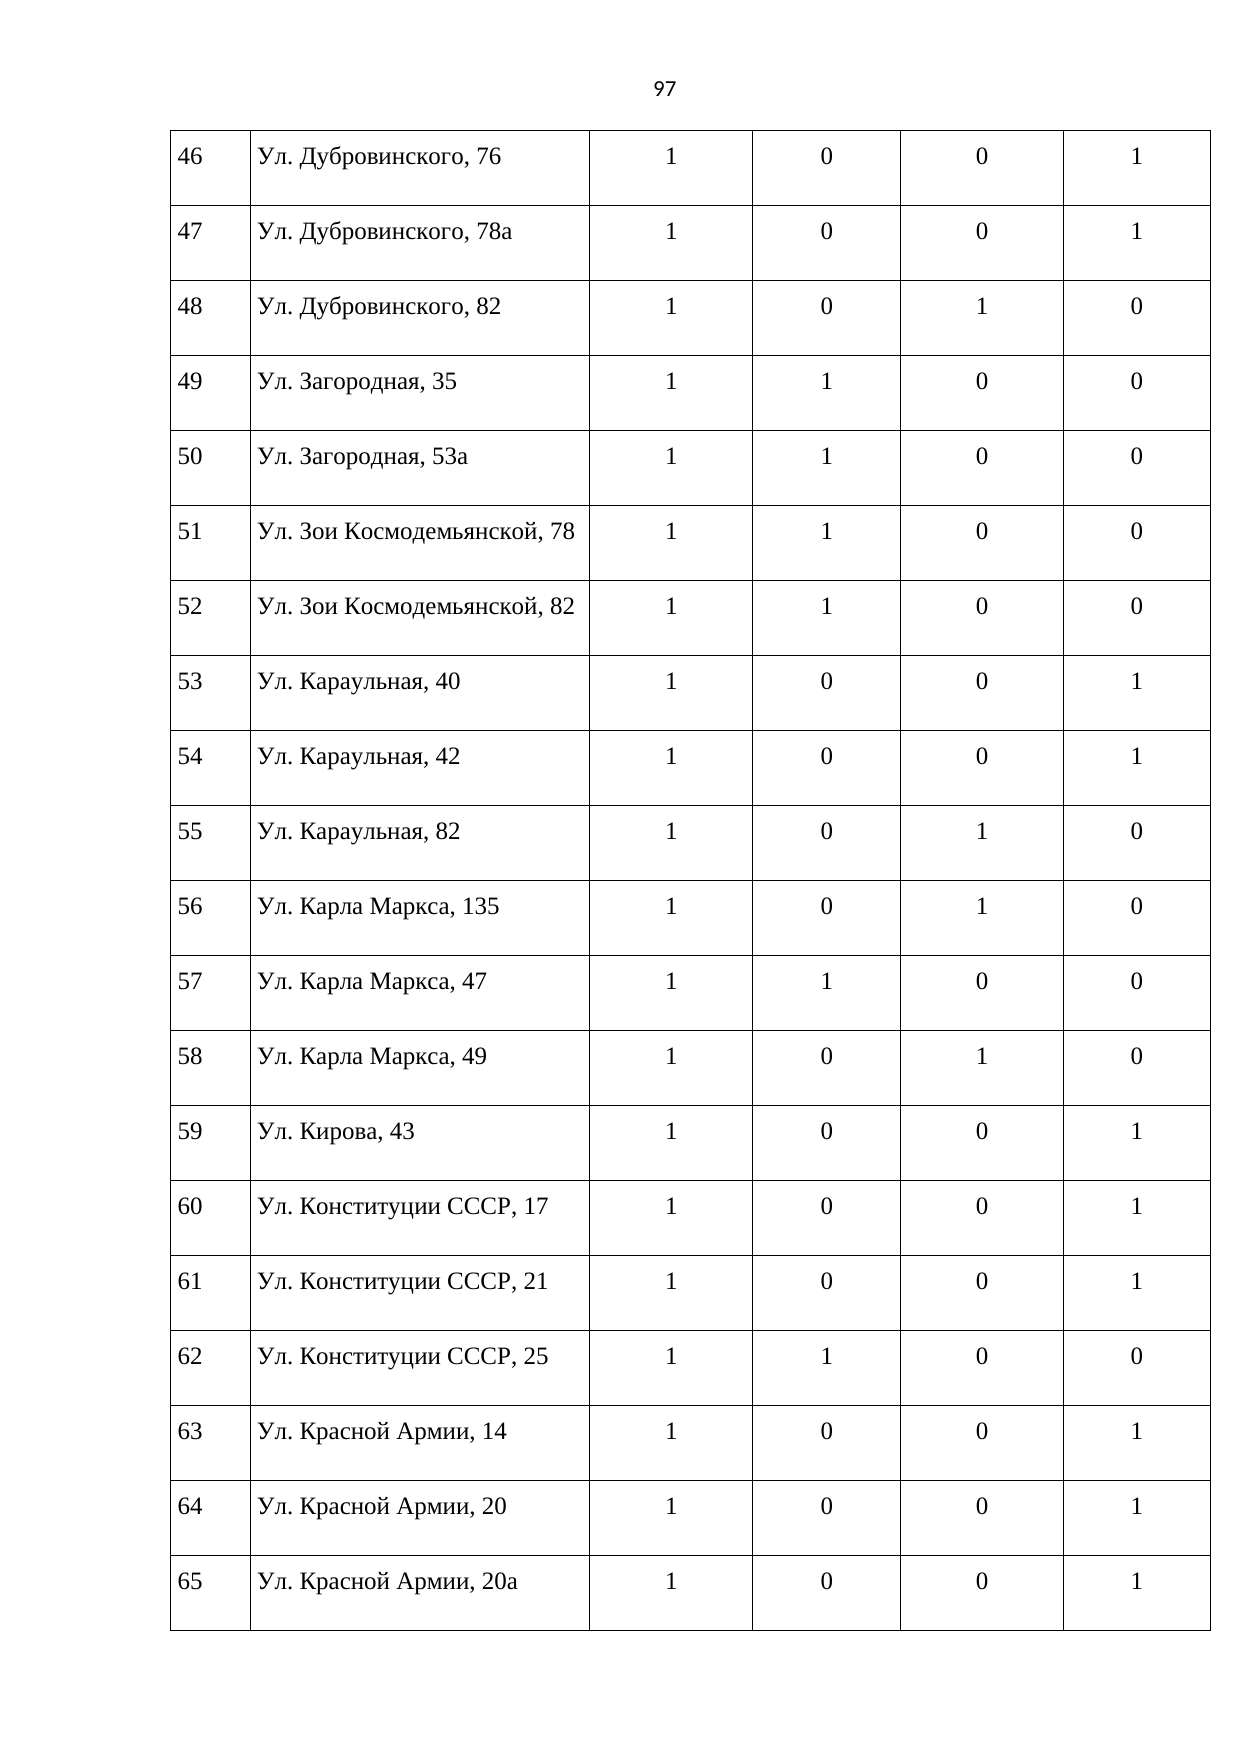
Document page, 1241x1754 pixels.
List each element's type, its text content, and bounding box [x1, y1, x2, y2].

table_cell Ул. Дубровинского, 82 [251, 281, 589, 355]
table_cell Ул. Кирова, 43 [251, 1106, 589, 1180]
table_cell Ул. Карла Маркса, 47 [251, 956, 589, 1030]
table_cell 0 [901, 956, 1063, 1030]
table_cell 53 [171, 656, 250, 730]
table_cell 54 [171, 731, 250, 805]
table_cell 65 [171, 1556, 250, 1630]
table_cell 0 [1064, 581, 1210, 655]
table_cell 0 [901, 506, 1063, 580]
table_cell 1 [1064, 731, 1210, 805]
table_cell 64 [171, 1481, 250, 1555]
table_cell 0 [753, 1181, 900, 1255]
table_cell 0 [753, 731, 900, 805]
table_cell 1 [590, 806, 752, 880]
table_cell 0 [753, 131, 900, 205]
table_cell 1 [590, 1181, 752, 1255]
table_cell 1 [590, 281, 752, 355]
table_cell 1 [590, 1556, 752, 1630]
table_cell 0 [901, 131, 1063, 205]
table_cell 1 [590, 1106, 752, 1180]
table_cell 1 [590, 1331, 752, 1405]
table_cell 62 [171, 1331, 250, 1405]
table_cell 0 [753, 656, 900, 730]
table_cell 47 [171, 206, 250, 280]
table_cell 50 [171, 431, 250, 505]
table_cell 1 [590, 356, 752, 430]
table_cell Ул. Зои Космодемьянской, 78 [251, 506, 589, 580]
table_cell Ул. Загородная, 35 [251, 356, 589, 430]
table_cell Ул. Караульная, 40 [251, 656, 589, 730]
table_cell Ул. Конституции СССР, 25 [251, 1331, 589, 1405]
table_cell 0 [1064, 431, 1210, 505]
table_cell 56 [171, 881, 250, 955]
table_cell Ул. Загородная, 53а [251, 431, 589, 505]
table_cell 0 [901, 356, 1063, 430]
table_cell Ул. Дубровинского, 76 [251, 131, 589, 205]
table_cell 1 [590, 581, 752, 655]
table_cell 0 [1064, 806, 1210, 880]
table_cell 1 [590, 506, 752, 580]
table_cell 1 [1064, 206, 1210, 280]
table_cell 1 [753, 356, 900, 430]
table_cell 1 [1064, 1406, 1210, 1480]
table_cell Ул. Дубровинского, 78а [251, 206, 589, 280]
table_cell 61 [171, 1256, 250, 1330]
table_cell 1 [1064, 656, 1210, 730]
table_cell Ул. Конституции СССР, 21 [251, 1256, 589, 1330]
table_cell 0 [901, 206, 1063, 280]
table_cell 1 [753, 956, 900, 1030]
table_cell 0 [901, 1406, 1063, 1480]
table_cell 1 [753, 581, 900, 655]
table_cell Ул. Караульная, 82 [251, 806, 589, 880]
table_cell 1 [901, 881, 1063, 955]
table_cell 0 [901, 431, 1063, 505]
table_cell Ул. Красной Армии, 20 [251, 1481, 589, 1555]
table_cell 48 [171, 281, 250, 355]
table_cell 1 [1064, 1181, 1210, 1255]
table_cell 1 [590, 881, 752, 955]
table_cell 0 [753, 281, 900, 355]
table_cell 1 [901, 806, 1063, 880]
table_cell 0 [901, 1181, 1063, 1255]
table_cell 55 [171, 806, 250, 880]
table_cell 0 [901, 656, 1063, 730]
table_cell 1 [590, 1256, 752, 1330]
table_cell 1 [753, 506, 900, 580]
table_cell 0 [1064, 356, 1210, 430]
table_cell 0 [901, 1331, 1063, 1405]
table_cell 0 [1064, 881, 1210, 955]
table_cell 0 [753, 1106, 900, 1180]
table_cell 1 [590, 1406, 752, 1480]
table_cell 0 [901, 1256, 1063, 1330]
table_cell 60 [171, 1181, 250, 1255]
table_cell 0 [753, 1481, 900, 1555]
table_cell Ул. Красной Армии, 20а [251, 1556, 589, 1630]
table_cell 59 [171, 1106, 250, 1180]
table_cell Ул. Конституции СССР, 17 [251, 1181, 589, 1255]
table_cell 1 [753, 431, 900, 505]
table_cell Ул. Карла Маркса, 49 [251, 1031, 589, 1105]
table_cell 52 [171, 581, 250, 655]
table_cell 0 [753, 806, 900, 880]
table_cell 1 [590, 656, 752, 730]
table_cell 0 [753, 1556, 900, 1630]
table_cell 63 [171, 1406, 250, 1480]
table_cell 1 [590, 731, 752, 805]
table_cell 1 [590, 956, 752, 1030]
table_cell 1 [590, 206, 752, 280]
table_cell 0 [901, 1481, 1063, 1555]
table_cell 1 [1064, 131, 1210, 205]
table_cell 1 [1064, 1106, 1210, 1180]
table_cell 0 [901, 731, 1063, 805]
table_cell 1 [1064, 1556, 1210, 1630]
table_cell 0 [1064, 506, 1210, 580]
table_cell 0 [1064, 281, 1210, 355]
table_cell Ул. Красной Армии, 14 [251, 1406, 589, 1480]
table_cell 0 [1064, 1031, 1210, 1105]
table_cell Ул. Карла Маркса, 135 [251, 881, 589, 955]
table_cell 1 [590, 431, 752, 505]
table_cell 1 [590, 131, 752, 205]
table_cell 1 [901, 1031, 1063, 1105]
table_cell 0 [753, 881, 900, 955]
table_cell 0 [753, 206, 900, 280]
table_cell 0 [753, 1031, 900, 1105]
table_cell 57 [171, 956, 250, 1030]
table_cell 1 [901, 281, 1063, 355]
table_cell 0 [753, 1406, 900, 1480]
table_cell 0 [1064, 1331, 1210, 1405]
table_cell 46 [171, 131, 250, 205]
table_cell 1 [590, 1031, 752, 1105]
table_cell Ул. Зои Космодемьянской, 82 [251, 581, 589, 655]
table_cell Ул. Караульная, 42 [251, 731, 589, 805]
table_cell 58 [171, 1031, 250, 1105]
table_cell 1 [1064, 1256, 1210, 1330]
table_cell 49 [171, 356, 250, 430]
table_cell 51 [171, 506, 250, 580]
table_cell 1 [753, 1331, 900, 1405]
table_cell 0 [753, 1256, 900, 1330]
table_cell 0 [1064, 956, 1210, 1030]
table_cell 0 [901, 1106, 1063, 1180]
table_cell 1 [590, 1481, 752, 1555]
table_cell 0 [901, 581, 1063, 655]
table_cell 0 [901, 1556, 1063, 1630]
table_cell 1 [1064, 1481, 1210, 1555]
